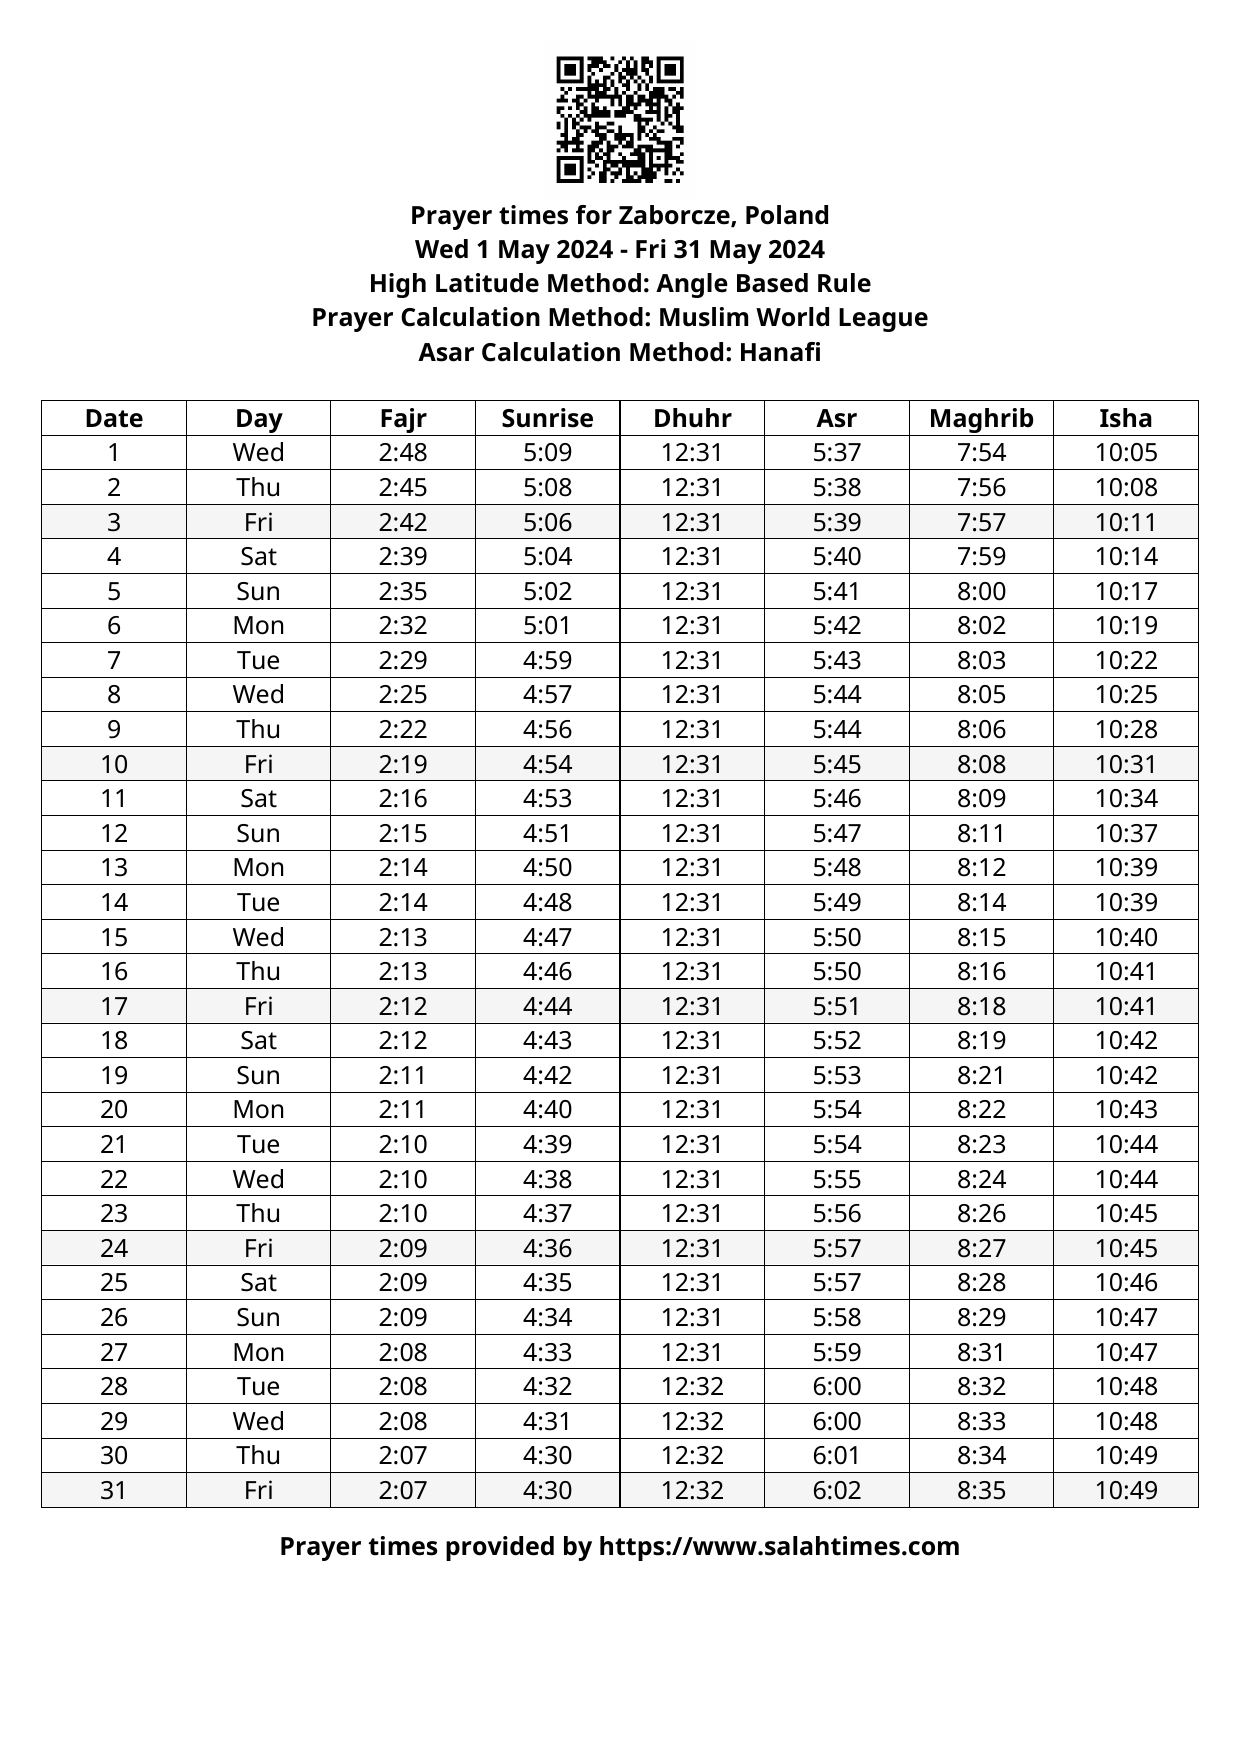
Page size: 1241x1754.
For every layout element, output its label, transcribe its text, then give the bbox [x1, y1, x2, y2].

table_cell 4:35 [476, 1266, 619, 1299]
table_cell Mon [187, 851, 330, 884]
table_cell 10:08 [1054, 470, 1198, 504]
table_cell 10:47 [1054, 1300, 1198, 1334]
table_cell 6:00 [765, 1369, 909, 1403]
table_cell 4:30 [476, 1473, 619, 1507]
table_cell 4:32 [476, 1369, 619, 1403]
table_cell 2:09 [331, 1231, 475, 1264]
table_cell 4:44 [476, 989, 619, 1022]
table_cell 7:59 [910, 539, 1053, 573]
table_cell 5:53 [765, 1058, 909, 1092]
table_cell 12:31 [621, 1127, 764, 1161]
table_cell 14 [42, 885, 186, 919]
table_cell Thu [187, 470, 330, 504]
table_cell 5:44 [765, 712, 909, 746]
table_cell 2:14 [331, 885, 475, 919]
table_cell Sat [187, 1266, 330, 1299]
table_cell 12:31 [621, 1300, 764, 1334]
table_cell 4:46 [476, 954, 619, 988]
table_cell 5:54 [765, 1127, 909, 1161]
table_cell 4:36 [476, 1231, 619, 1264]
table_cell 8:33 [910, 1404, 1053, 1437]
table_cell 5:08 [476, 470, 619, 504]
table_cell 2:13 [331, 954, 475, 988]
table_cell 8:09 [910, 781, 1053, 815]
table_cell 8:11 [910, 816, 1053, 849]
table_cell 2:29 [331, 643, 475, 677]
table_cell Mon [187, 609, 330, 642]
table_cell 10:41 [1054, 989, 1198, 1022]
table_cell 4:43 [476, 1024, 619, 1057]
table_cell 10:05 [1054, 436, 1198, 469]
table_cell Tue [187, 885, 330, 919]
table_cell 5:54 [765, 1093, 909, 1126]
table_cell 2:19 [331, 747, 475, 780]
table_cell 4:42 [476, 1058, 619, 1092]
table_cell 12:31 [621, 1196, 764, 1230]
table_cell 4:47 [476, 920, 619, 953]
table_cell 10:41 [1054, 954, 1198, 988]
table_cell 2:08 [331, 1404, 475, 1437]
table_cell 8:22 [910, 1093, 1053, 1126]
table_cell 10:11 [1054, 505, 1198, 538]
table_cell 10:49 [1054, 1473, 1198, 1507]
table_cell 12:31 [621, 1266, 764, 1299]
table_cell 10:44 [1054, 1127, 1198, 1161]
table_cell 31 [42, 1473, 186, 1507]
table_cell 2:10 [331, 1127, 475, 1161]
table_cell 4:50 [476, 851, 619, 884]
table_cell 10:45 [1054, 1196, 1198, 1230]
table_cell 4:51 [476, 816, 619, 849]
table_cell 5:56 [765, 1196, 909, 1230]
table_cell 7:56 [910, 470, 1053, 504]
table_cell 8:28 [910, 1266, 1053, 1299]
table_cell 13 [42, 851, 186, 884]
table_cell 2 [42, 470, 186, 504]
table_cell 6 [42, 609, 186, 642]
table_cell Fri [187, 505, 330, 538]
table_cell 4 [42, 539, 186, 573]
table_cell 5 [42, 574, 186, 607]
table_cell 12:31 [621, 816, 764, 849]
table_cell 2:42 [331, 505, 475, 538]
table_cell 2:15 [331, 816, 475, 849]
table_cell Sun [187, 1058, 330, 1092]
table_cell 10 [42, 747, 186, 780]
table_cell 5:39 [765, 505, 909, 538]
table_cell 10:44 [1054, 1162, 1198, 1195]
table_cell Thu [187, 1196, 330, 1230]
table_cell 10:47 [1054, 1335, 1198, 1368]
table_cell 12:31 [621, 920, 764, 953]
table_cell Mon [187, 1093, 330, 1126]
table_cell 10:49 [1054, 1439, 1198, 1472]
table_cell 24 [42, 1231, 186, 1264]
table_cell 2:14 [331, 851, 475, 884]
table_cell 7:57 [910, 505, 1053, 538]
table_cell 8 [42, 678, 186, 711]
table_cell 18 [42, 1024, 186, 1057]
table_cell 12:31 [621, 678, 764, 711]
table_cell 25 [42, 1266, 186, 1299]
table_cell 12:31 [621, 505, 764, 538]
table_header Dhuhr [621, 401, 764, 434]
table_cell 5:59 [765, 1335, 909, 1368]
table_cell 2:09 [331, 1300, 475, 1334]
table_cell 2:16 [331, 781, 475, 815]
table_cell 4:34 [476, 1300, 619, 1334]
table_cell 8:23 [910, 1127, 1053, 1161]
table_cell 23 [42, 1196, 186, 1230]
table_cell 5:43 [765, 643, 909, 677]
text Prayer Calculation Method: Muslim World League [42, 300, 1198, 334]
text High Latitude Method: Angle Based Rule [42, 266, 1198, 300]
table_cell 2:12 [331, 989, 475, 1022]
table_cell 12:31 [621, 436, 764, 469]
table_cell 2:11 [331, 1093, 475, 1126]
table_cell 2:48 [331, 436, 475, 469]
table_cell 10:19 [1054, 609, 1198, 642]
table_cell 10:48 [1054, 1404, 1198, 1437]
table_cell 12:32 [621, 1369, 764, 1403]
table_cell 8:14 [910, 885, 1053, 919]
table_cell 10:25 [1054, 678, 1198, 711]
table_cell 10:14 [1054, 539, 1198, 573]
table_cell 5:49 [765, 885, 909, 919]
table_cell 8:31 [910, 1335, 1053, 1368]
table_cell 4:59 [476, 643, 619, 677]
table_cell 12:32 [621, 1404, 764, 1437]
table_cell 12 [42, 816, 186, 849]
table_cell 2:11 [331, 1058, 475, 1092]
table_cell Thu [187, 1439, 330, 1472]
table_cell 12:31 [621, 1231, 764, 1264]
table_cell 10:42 [1054, 1024, 1198, 1057]
table_cell 2:39 [331, 539, 475, 573]
table_cell 20 [42, 1093, 186, 1126]
table_cell 12:31 [621, 712, 764, 746]
table_cell 5:04 [476, 539, 619, 573]
table_header Asr [765, 401, 909, 434]
table_cell 2:08 [331, 1335, 475, 1368]
table_cell 8:16 [910, 954, 1053, 988]
table_cell 11 [42, 781, 186, 815]
table_cell 5:55 [765, 1162, 909, 1195]
table_cell 2:07 [331, 1439, 475, 1472]
table_cell 12:31 [621, 1058, 764, 1092]
table_cell 10:43 [1054, 1093, 1198, 1126]
table_cell 5:45 [765, 747, 909, 780]
table_cell 8:35 [910, 1473, 1053, 1507]
table_header Day [187, 401, 330, 434]
table_cell 8:15 [910, 920, 1053, 953]
table_cell 12:32 [621, 1439, 764, 1472]
table_cell Tue [187, 1127, 330, 1161]
table_cell Fri [187, 747, 330, 780]
table_cell 19 [42, 1058, 186, 1092]
table_cell 3 [42, 505, 186, 538]
table_cell 8:18 [910, 989, 1053, 1022]
table_cell Sun [187, 1300, 330, 1334]
table_cell 5:44 [765, 678, 909, 711]
table_cell 4:56 [476, 712, 619, 746]
table_cell 5:38 [765, 470, 909, 504]
table_cell Sat [187, 781, 330, 815]
table_header Date [42, 401, 186, 434]
table_cell 8:32 [910, 1369, 1053, 1403]
table_cell 4:57 [476, 678, 619, 711]
text Asar Calculation Method: Hanafi [42, 334, 1198, 368]
table_cell 10:42 [1054, 1058, 1198, 1092]
table_cell 7:54 [910, 436, 1053, 469]
table_header Fajr [331, 401, 475, 434]
table_cell 12:31 [621, 470, 764, 504]
table_cell 2:22 [331, 712, 475, 746]
table_cell 5:42 [765, 609, 909, 642]
table_cell 8:24 [910, 1162, 1053, 1195]
table_cell 5:50 [765, 954, 909, 988]
table_cell 8:12 [910, 851, 1053, 884]
table_cell 21 [42, 1127, 186, 1161]
table_cell 4:53 [476, 781, 619, 815]
table_cell 5:58 [765, 1300, 909, 1334]
table_cell 12:31 [621, 1024, 764, 1057]
table_cell 12:31 [621, 851, 764, 884]
table_cell 5:48 [765, 851, 909, 884]
table_cell 2:25 [331, 678, 475, 711]
table_cell 2:45 [331, 470, 475, 504]
table_cell 15 [42, 920, 186, 953]
table_cell Sun [187, 816, 330, 849]
table_cell 12:31 [621, 609, 764, 642]
table_cell Fri [187, 1473, 330, 1507]
table_cell 2:07 [331, 1473, 475, 1507]
table_cell 5:57 [765, 1231, 909, 1264]
table_header Isha [1054, 401, 1198, 434]
table_cell 8:05 [910, 678, 1053, 711]
table_cell 10:39 [1054, 885, 1198, 919]
table_cell Thu [187, 712, 330, 746]
table_cell 28 [42, 1369, 186, 1403]
table_cell 12:31 [621, 574, 764, 607]
table_header Sunrise [476, 401, 619, 434]
table_cell 8:19 [910, 1024, 1053, 1057]
table_cell 4:38 [476, 1162, 619, 1195]
table_cell Wed [187, 436, 330, 469]
table_cell 6:00 [765, 1404, 909, 1437]
table_cell Mon [187, 1335, 330, 1368]
table_cell 5:46 [765, 781, 909, 815]
table_cell 4:33 [476, 1335, 619, 1368]
table_cell 16 [42, 954, 186, 988]
table_cell 26 [42, 1300, 186, 1334]
table_cell 6:01 [765, 1439, 909, 1472]
table_cell Thu [187, 954, 330, 988]
table_cell 1 [42, 436, 186, 469]
picture [542, 41, 699, 198]
table_cell Wed [187, 1404, 330, 1437]
table_cell 12:32 [621, 1473, 764, 1507]
text Prayer times for Zaborcze, Poland [42, 198, 1198, 232]
table_cell 4:48 [476, 885, 619, 919]
table_cell 8:00 [910, 574, 1053, 607]
table_cell 4:39 [476, 1127, 619, 1161]
table_cell Tue [187, 1369, 330, 1403]
text Prayer times provided by https://www.salahtimes.com [42, 1528, 1198, 1563]
table_cell 5:37 [765, 436, 909, 469]
table_cell 8:21 [910, 1058, 1053, 1092]
table_cell 10:37 [1054, 816, 1198, 849]
table_cell 10:22 [1054, 643, 1198, 677]
table_cell 2:13 [331, 920, 475, 953]
table_cell 8:34 [910, 1439, 1053, 1472]
table_cell Wed [187, 1162, 330, 1195]
table_cell Sat [187, 539, 330, 573]
table_cell 2:12 [331, 1024, 475, 1057]
table_cell 8:03 [910, 643, 1053, 677]
table_cell Wed [187, 678, 330, 711]
table_cell 7 [42, 643, 186, 677]
table_cell 12:31 [621, 1162, 764, 1195]
table_cell 5:40 [765, 539, 909, 573]
table_cell 8:26 [910, 1196, 1053, 1230]
table_cell 5:41 [765, 574, 909, 607]
table_cell 10:45 [1054, 1231, 1198, 1264]
table_cell 2:10 [331, 1162, 475, 1195]
table_cell 12:31 [621, 1093, 764, 1126]
table_cell 5:57 [765, 1266, 909, 1299]
table_cell 8:08 [910, 747, 1053, 780]
table_cell Fri [187, 989, 330, 1022]
table_cell 5:51 [765, 989, 909, 1022]
table_cell 12:31 [621, 989, 764, 1022]
table_cell Sun [187, 574, 330, 607]
table_cell 5:02 [476, 574, 619, 607]
table_cell Fri [187, 1231, 330, 1264]
table_cell 4:31 [476, 1404, 619, 1437]
table_cell 8:06 [910, 712, 1053, 746]
table_cell 4:37 [476, 1196, 619, 1230]
table_cell 12:31 [621, 643, 764, 677]
table_cell Wed [187, 920, 330, 953]
table_cell 2:10 [331, 1196, 475, 1230]
table_cell 17 [42, 989, 186, 1022]
table_cell 22 [42, 1162, 186, 1195]
table_cell 29 [42, 1404, 186, 1437]
table_cell 9 [42, 712, 186, 746]
table_cell 5:06 [476, 505, 619, 538]
table_header Maghrib [910, 401, 1053, 434]
table_cell 12:31 [621, 539, 764, 573]
table_cell 5:50 [765, 920, 909, 953]
table_cell 12:31 [621, 885, 764, 919]
table_cell 5:47 [765, 816, 909, 849]
table_cell 2:32 [331, 609, 475, 642]
table_cell 2:35 [331, 574, 475, 607]
table_cell 8:02 [910, 609, 1053, 642]
table_cell 10:17 [1054, 574, 1198, 607]
table_cell 2:08 [331, 1369, 475, 1403]
table_cell 2:09 [331, 1266, 475, 1299]
table_cell 10:31 [1054, 747, 1198, 780]
table_cell 6:02 [765, 1473, 909, 1507]
table_cell 5:52 [765, 1024, 909, 1057]
table_cell 27 [42, 1335, 186, 1368]
table_cell 10:40 [1054, 920, 1198, 953]
table_cell 5:09 [476, 436, 619, 469]
table_cell 10:46 [1054, 1266, 1198, 1299]
table_cell 10:34 [1054, 781, 1198, 815]
table_cell 8:29 [910, 1300, 1053, 1334]
table_cell 12:31 [621, 954, 764, 988]
table_cell 30 [42, 1439, 186, 1472]
table_cell 12:31 [621, 781, 764, 815]
table_cell 10:28 [1054, 712, 1198, 746]
table_cell 8:27 [910, 1231, 1053, 1264]
table_cell 10:48 [1054, 1369, 1198, 1403]
table_cell 12:31 [621, 1335, 764, 1368]
text Wed 1 May 2024 - Fri 31 May 2024 [42, 232, 1198, 266]
table_cell 5:01 [476, 609, 619, 642]
table_cell 4:30 [476, 1439, 619, 1472]
table_cell Tue [187, 643, 330, 677]
table_cell 10:39 [1054, 851, 1198, 884]
table_cell 4:54 [476, 747, 619, 780]
table_cell Sat [187, 1024, 330, 1057]
table_cell 4:40 [476, 1093, 619, 1126]
table_cell 12:31 [621, 747, 764, 780]
